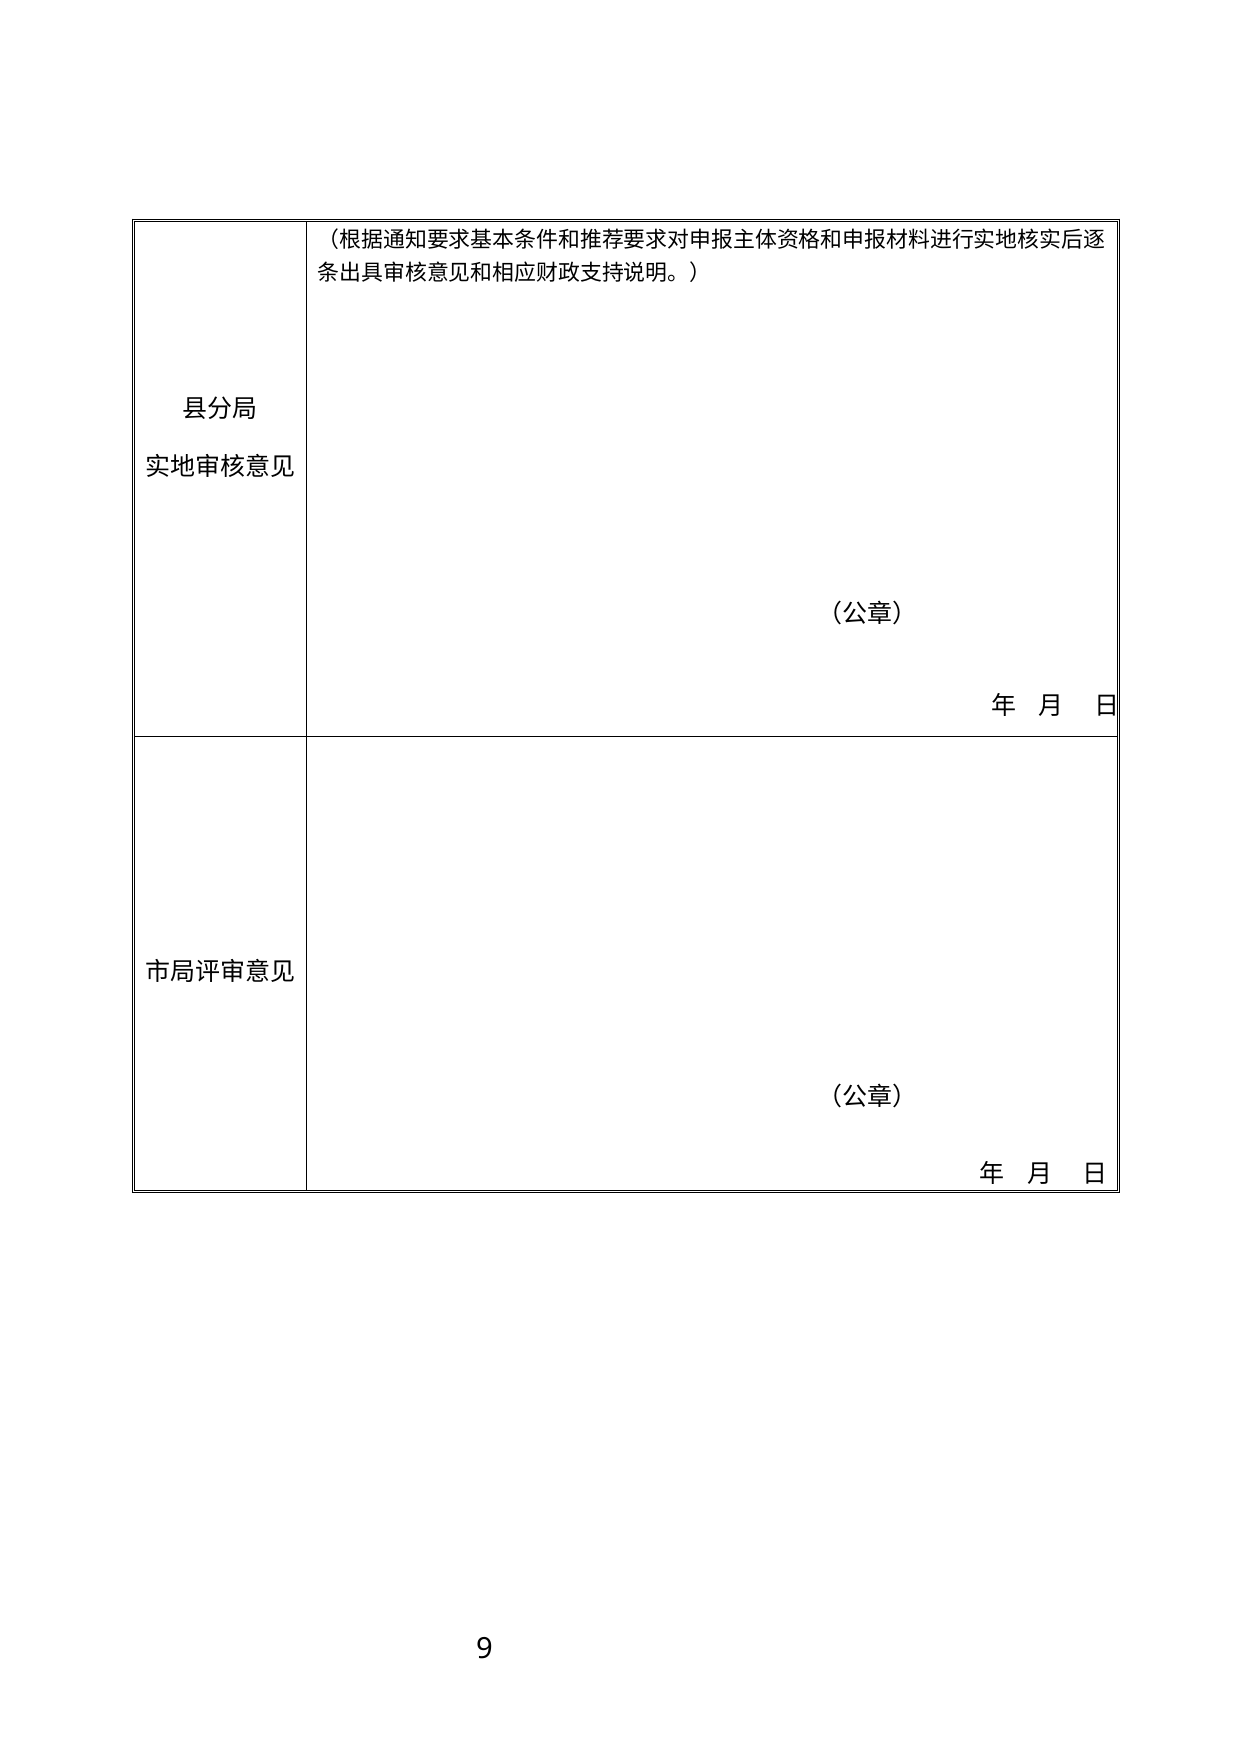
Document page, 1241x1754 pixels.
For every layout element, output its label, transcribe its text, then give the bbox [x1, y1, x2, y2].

table_cell 县分局 实地审核意见 [135, 222, 306, 736]
table_cell （公章） 年 月 日 [307, 737, 1117, 1190]
table_cell （根据通知要求基本条件和推荐要求对申报主体资格和申报材料进行实地核实后逐条出具审核意见和相应财政支持说明。） （公章） 年 月 日 [307, 222, 1117, 736]
table_cell 市局评审意见 [135, 737, 306, 1190]
